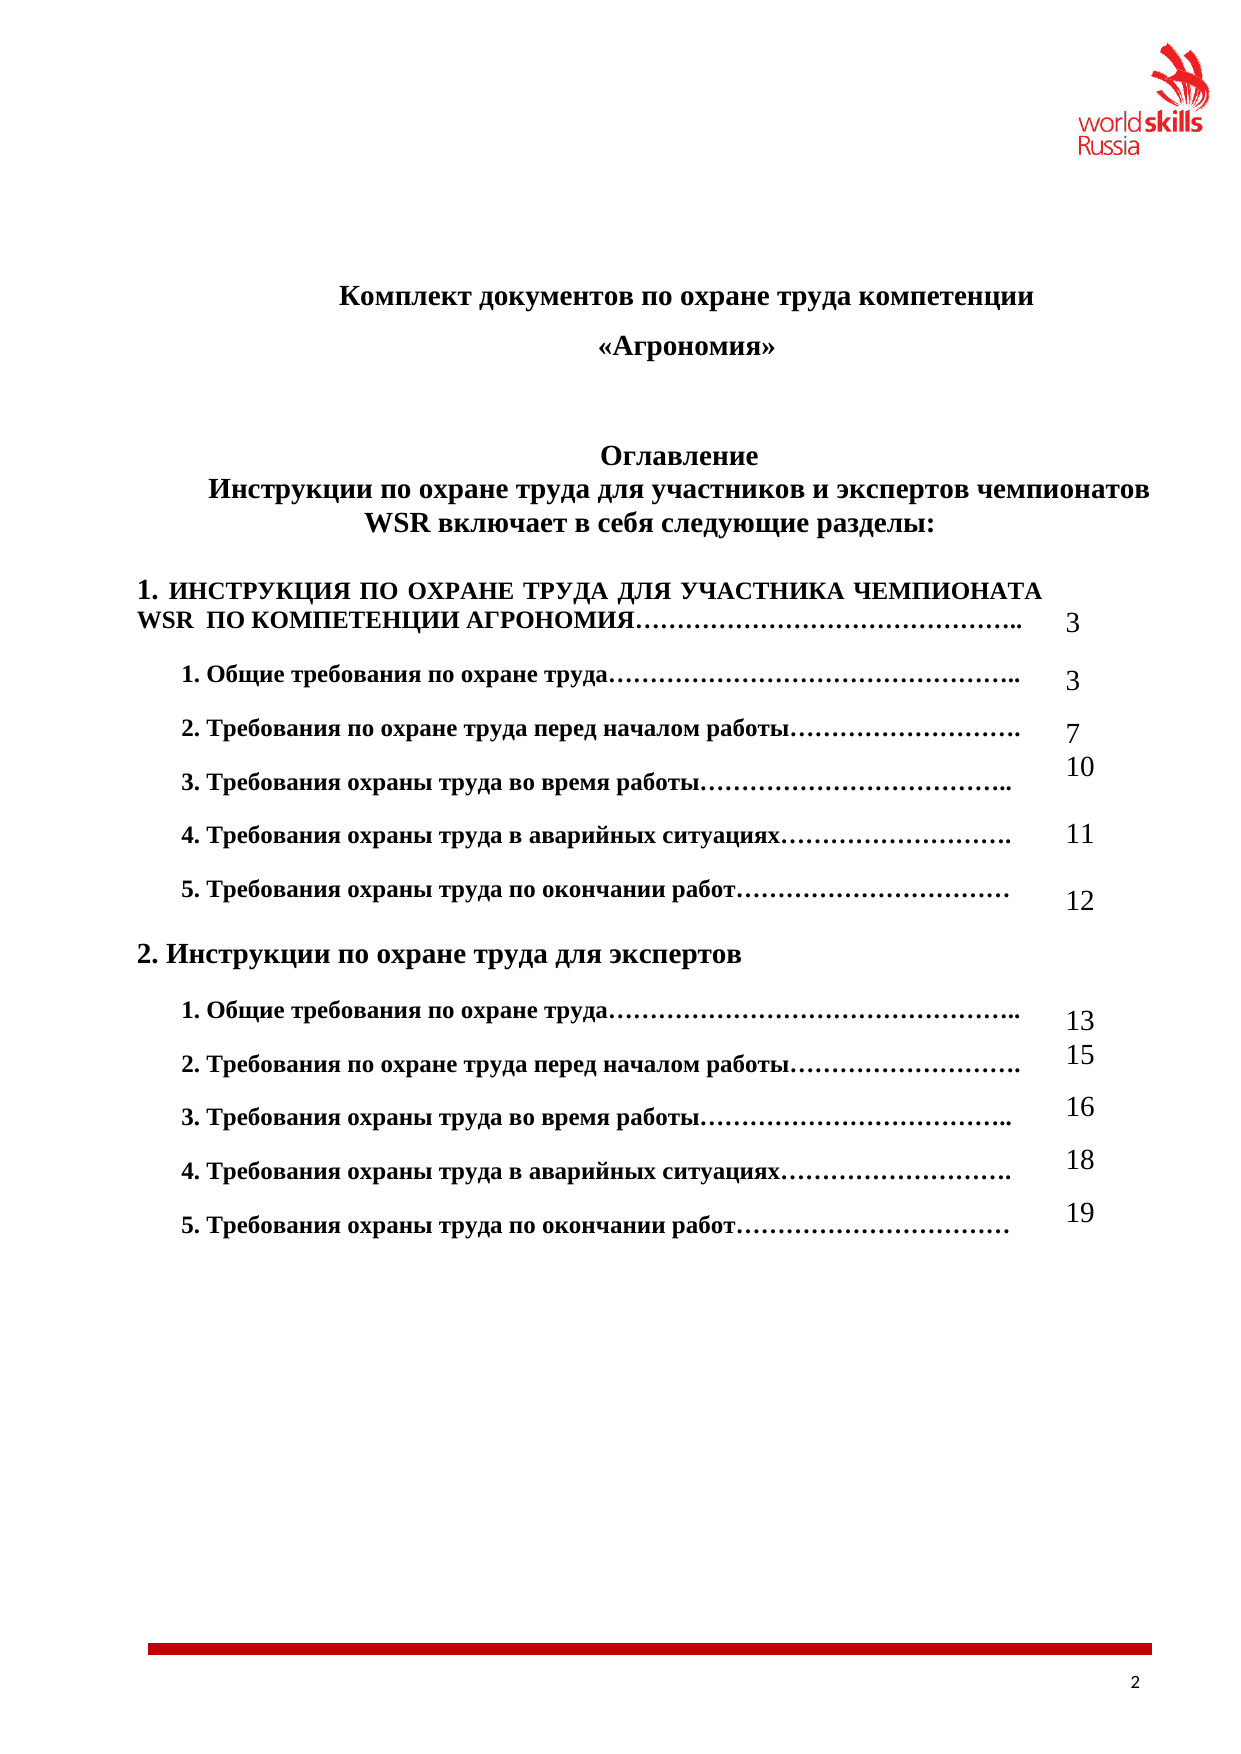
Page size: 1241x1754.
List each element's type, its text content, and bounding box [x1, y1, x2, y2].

text «Агрономия» [148, 328, 1152, 362]
text Комплект документов по охране труда компетенции [148, 278, 1152, 311]
text Оглавление [148, 438, 1152, 471]
table_header 1. Инструкция по охране труда для участника чемпионата WSR по компетенции агрономия……………………………………….. 1. Общие требования по охране труда………………………………………….. 2. Требования по охране труда перед началом работы………………………. 3. Требования охраны труда во время работы……………………………….. 4. Требования охраны труда в аварийных ситуациях………………………. 5. Требования охраны труда по окончании работ…………………………… 2. Инструкции по охране труда для экспертов 1. Общие требования по охране труда………………………………………….. 2. Требования по охране труда перед началом работы………………………. 3. Требования охраны труда во время работы……………………………….. 4. Требования охраны труда в аварийных ситуациях………………………. 5. Требования охраны труда по окончании работ…………………………… [125, 572, 1054, 1330]
table_header 3 3 7 10 11 12 13 15 16 18 19 [1054, 572, 1138, 1330]
picture [1078, 42, 1235, 155]
text Инструкции по охране труда для участников и экспертов чемпионатов WSR включает в себя следующие разделы: [148, 471, 1152, 538]
